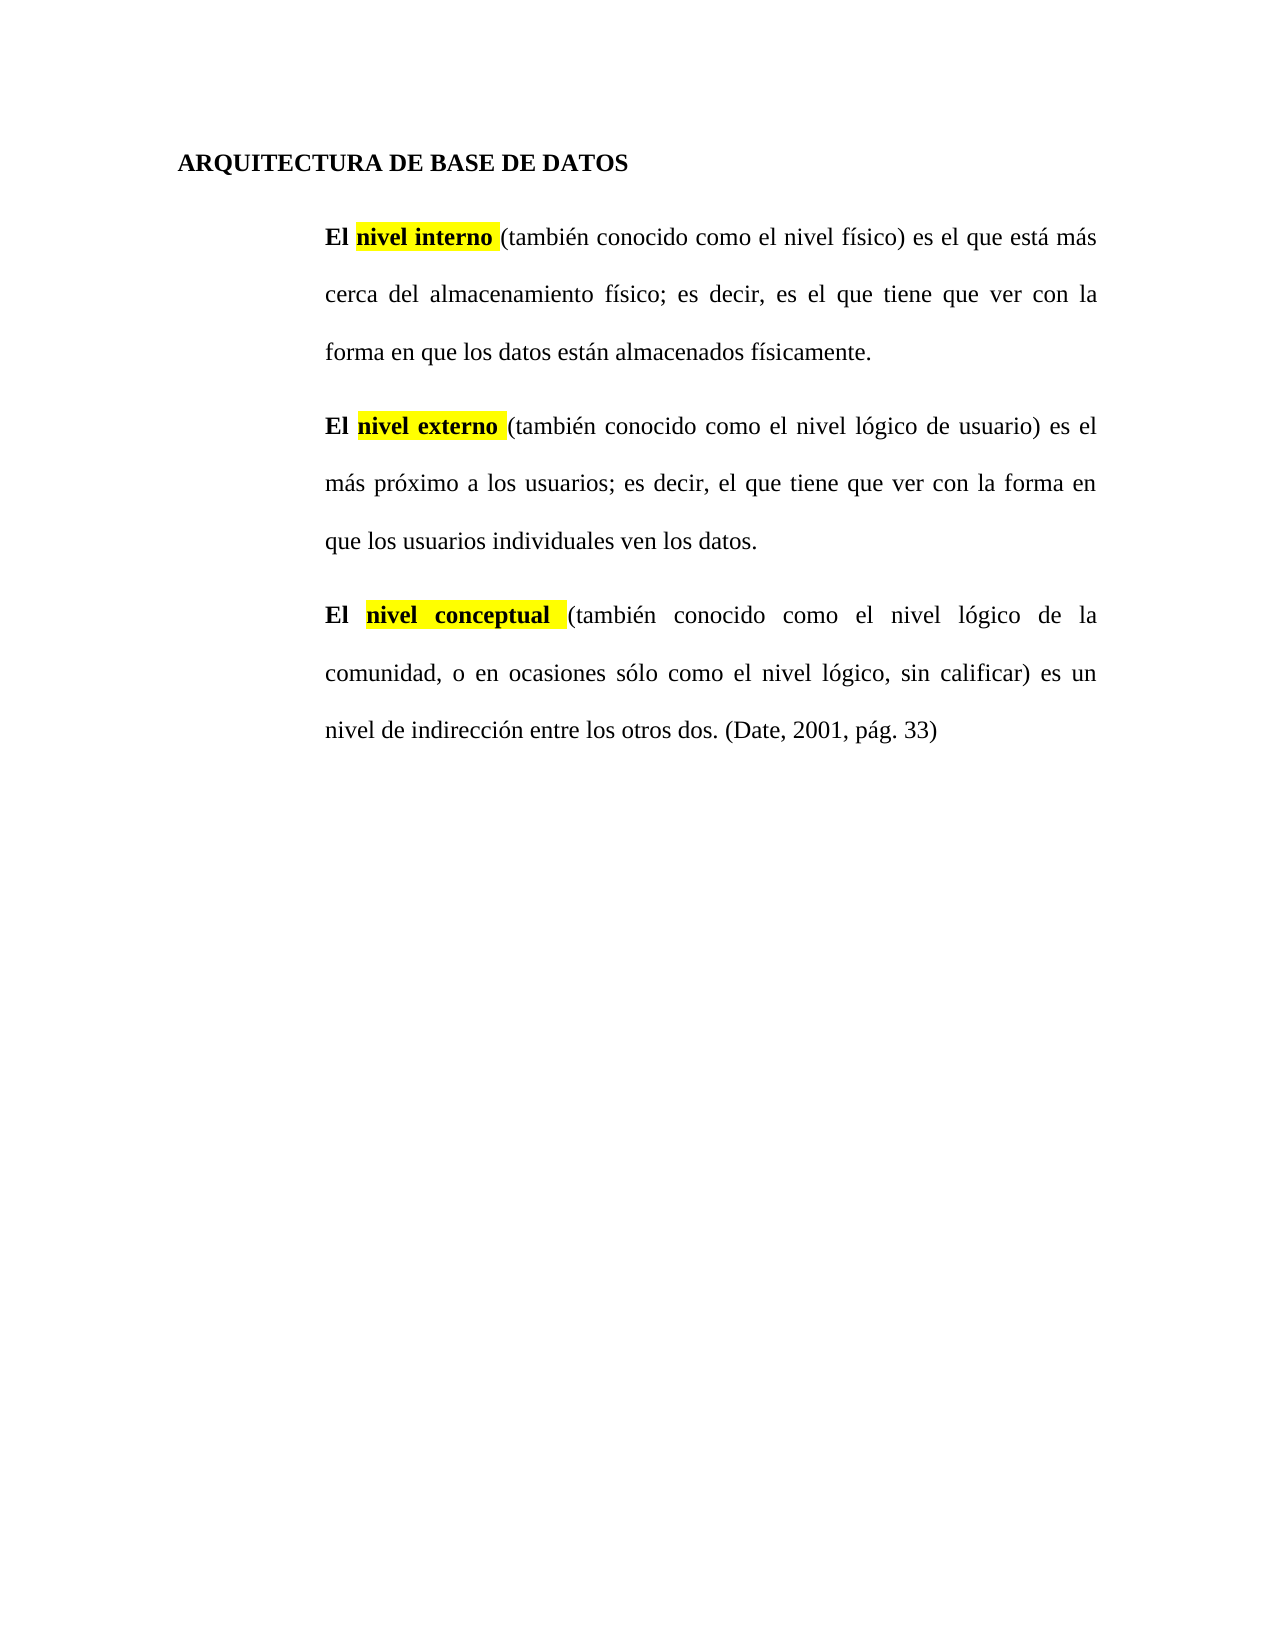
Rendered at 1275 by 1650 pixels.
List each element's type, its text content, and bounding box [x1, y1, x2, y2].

text El nivel externo (también conocido como el nivel lógico de usuario) es el más próximo a los usuarios; es decir, el que tiene que ver con la forma en que los usuarios individuales ven los datos. [325, 411, 1098, 555]
text ARQUITECTURA DE BASE DE DATOS [177, 148, 1098, 176]
text El nivel interno (también conocido como el nivel físico) es el que está más cerca del almacenamiento físico; es decir, es el que tiene que ver con la forma en que los datos están almacenados físicamente. [325, 222, 1098, 366]
text El nivel conceptual (también conocido como el nivel lógico de la comunidad, o en ocasiones sólo como el nivel lógico, sin calificar) es un nivel de indirección entre los otros dos. [325, 600, 1098, 744]
